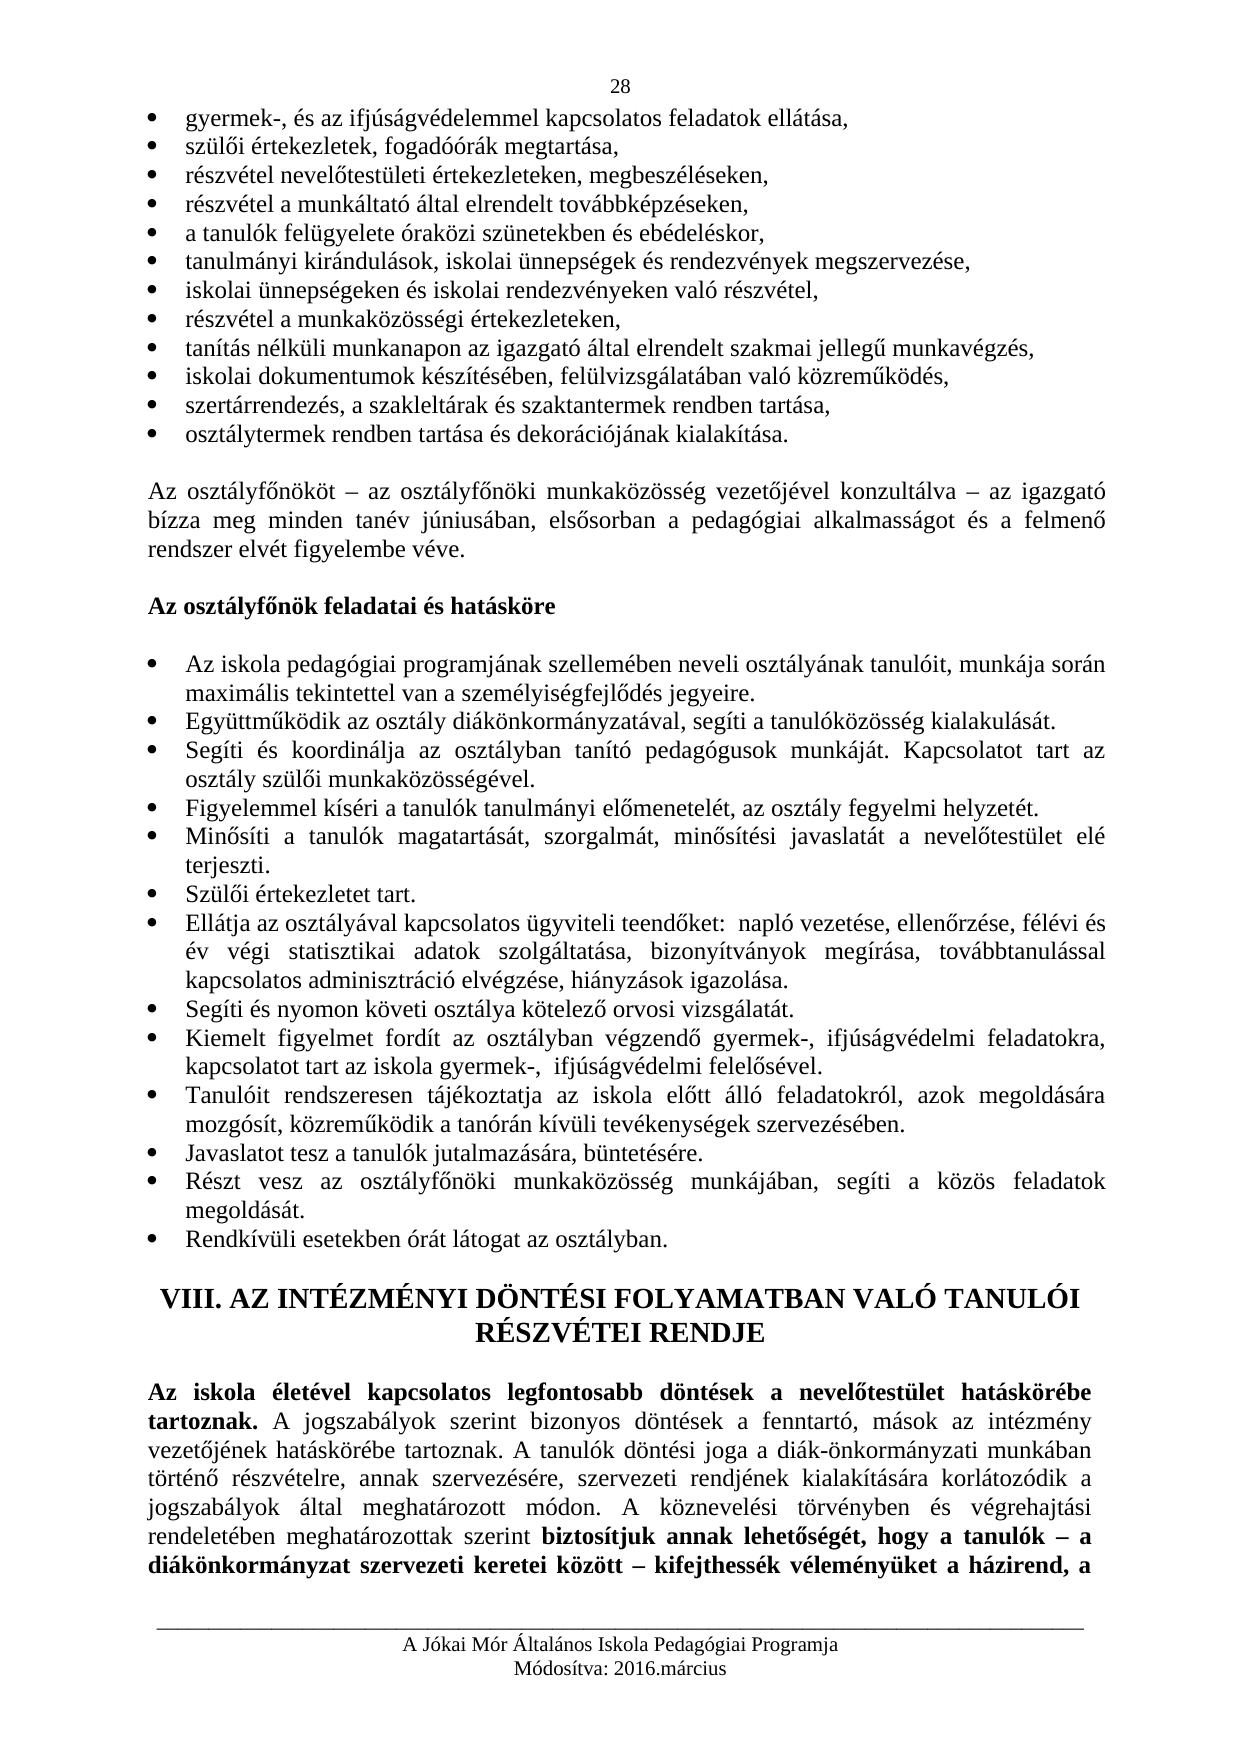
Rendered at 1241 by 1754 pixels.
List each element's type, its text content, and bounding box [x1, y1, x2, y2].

list gyermek-, és az ifjúságvédelemmel kapcsolatos feladatok ellátása, [148, 103, 1092, 131]
list Kiemelt figyelmet fordít az osztályban végzendő gyermek-, ifjúságvédelmi feladatokra, kapcsolatot tart az iskola gyermek-, ifjúságvédelmi felelősével. [148, 1023, 1107, 1080]
list Rendkívüli esetekben órát látogat az osztályban. [148, 1224, 1107, 1253]
list részvétel a munkáltató által elrendelt továbbképzéseken, [148, 189, 1092, 218]
list Együttműködik az osztály diákönkormányzatával, segíti a tanulóközösség kialakulását. [148, 706, 1107, 735]
list Tanulóit rendszeresen tájékoztatja az iskola előtt álló feladatokról, azok megoldására mozgósít, közreműködik a tanórán kívüli tevékenységek szervezésében. [148, 1080, 1107, 1138]
subtitle VIII. AZ INTÉZMÉNYI DÖNTÉSI FOLYAMATBAN VALÓ TANULÓI RÉSZVÉTEI RENDJE [148, 1281, 1092, 1348]
list Figyelemmel kíséri a tanulók tanulmányi előmenetelét, az osztály fegyelmi helyzetét. [148, 793, 1107, 821]
text Az osztályfőnök feladatai és hatásköre [148, 591, 1107, 620]
list Segíti és nyomon követi osztálya kötelező orvosi vizsgálatát. [148, 994, 1107, 1023]
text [148, 1377, 1092, 1578]
list Javaslatot tesz a tanulók jutalmazására, büntetésére. [148, 1138, 1107, 1166]
list tanulmányi kirándulások, iskolai ünnepségek és rendezvények megszervezése, [148, 246, 1092, 275]
list szertárrendezés, a szakleltárak és szaktantermek rendben tartása, [148, 390, 1092, 419]
list Az iskola pedagógiai programjának szellemében neveli osztályának tanulóit, munkája során maximális tekintettel van a személyiségfejlődés jegyeire. [148, 649, 1107, 706]
list iskolai ünnepségeken és iskolai rendezvényeken való részvétel, [148, 275, 1092, 304]
list szülői értekezletek, fogadóórák megtartása, [148, 131, 1092, 160]
list részvétel nevelőtestületi értekezleteken, megbeszéléseken, [148, 160, 1092, 189]
list a tanulók felügyelete óraközi szünetekben és ebédeléskor, [148, 218, 1092, 246]
list Részt vesz az osztályfőnöki munkaközösség munkájában, segíti a közös feladatok megoldását. [148, 1166, 1107, 1224]
list Segíti és koordinálja az osztályban tanító pedagógusok munkáját. Kapcsolatot tart az osztály szülői munkaközösségével. [148, 735, 1107, 793]
list iskolai dokumentumok készítésében, felülvizsgálatában való közreműködés, [148, 361, 1092, 390]
list Ellátja az osztályával kapcsolatos ügyviteli teendőket: napló vezetése, ellenőrzése, félévi és év végi statisztikai adatok szolgáltatása, bizonyítványok megírása, továbbtanulással kapcsolatos adminisztráció elvégzése, hiányzások igazolása. [148, 908, 1107, 994]
list részvétel a munkaközösségi értekezleteken, [148, 304, 1092, 333]
list tanítás nélküli munkanapon az igazgató által elrendelt szakmai jellegű munkavégzés, [148, 333, 1092, 361]
list Minősíti a tanulók magatartását, szorgalmát, minősítési javaslatát a nevelőtestület elé terjeszti. [148, 821, 1107, 879]
text Az osztályfőnököt – az osztályfőnöki munkaközösség vezetőjével konzultálva – az igazgató bízza meg minden tanév júniusában, elsősorban a pedagógiai alkalmasságot és a felmenő rendszer elvét figyelembe véve. [148, 476, 1107, 563]
list osztálytermek rendben tartása és dekorációjának kialakítása. [148, 419, 1092, 448]
list Szülői értekezletet tart. [148, 879, 1107, 908]
